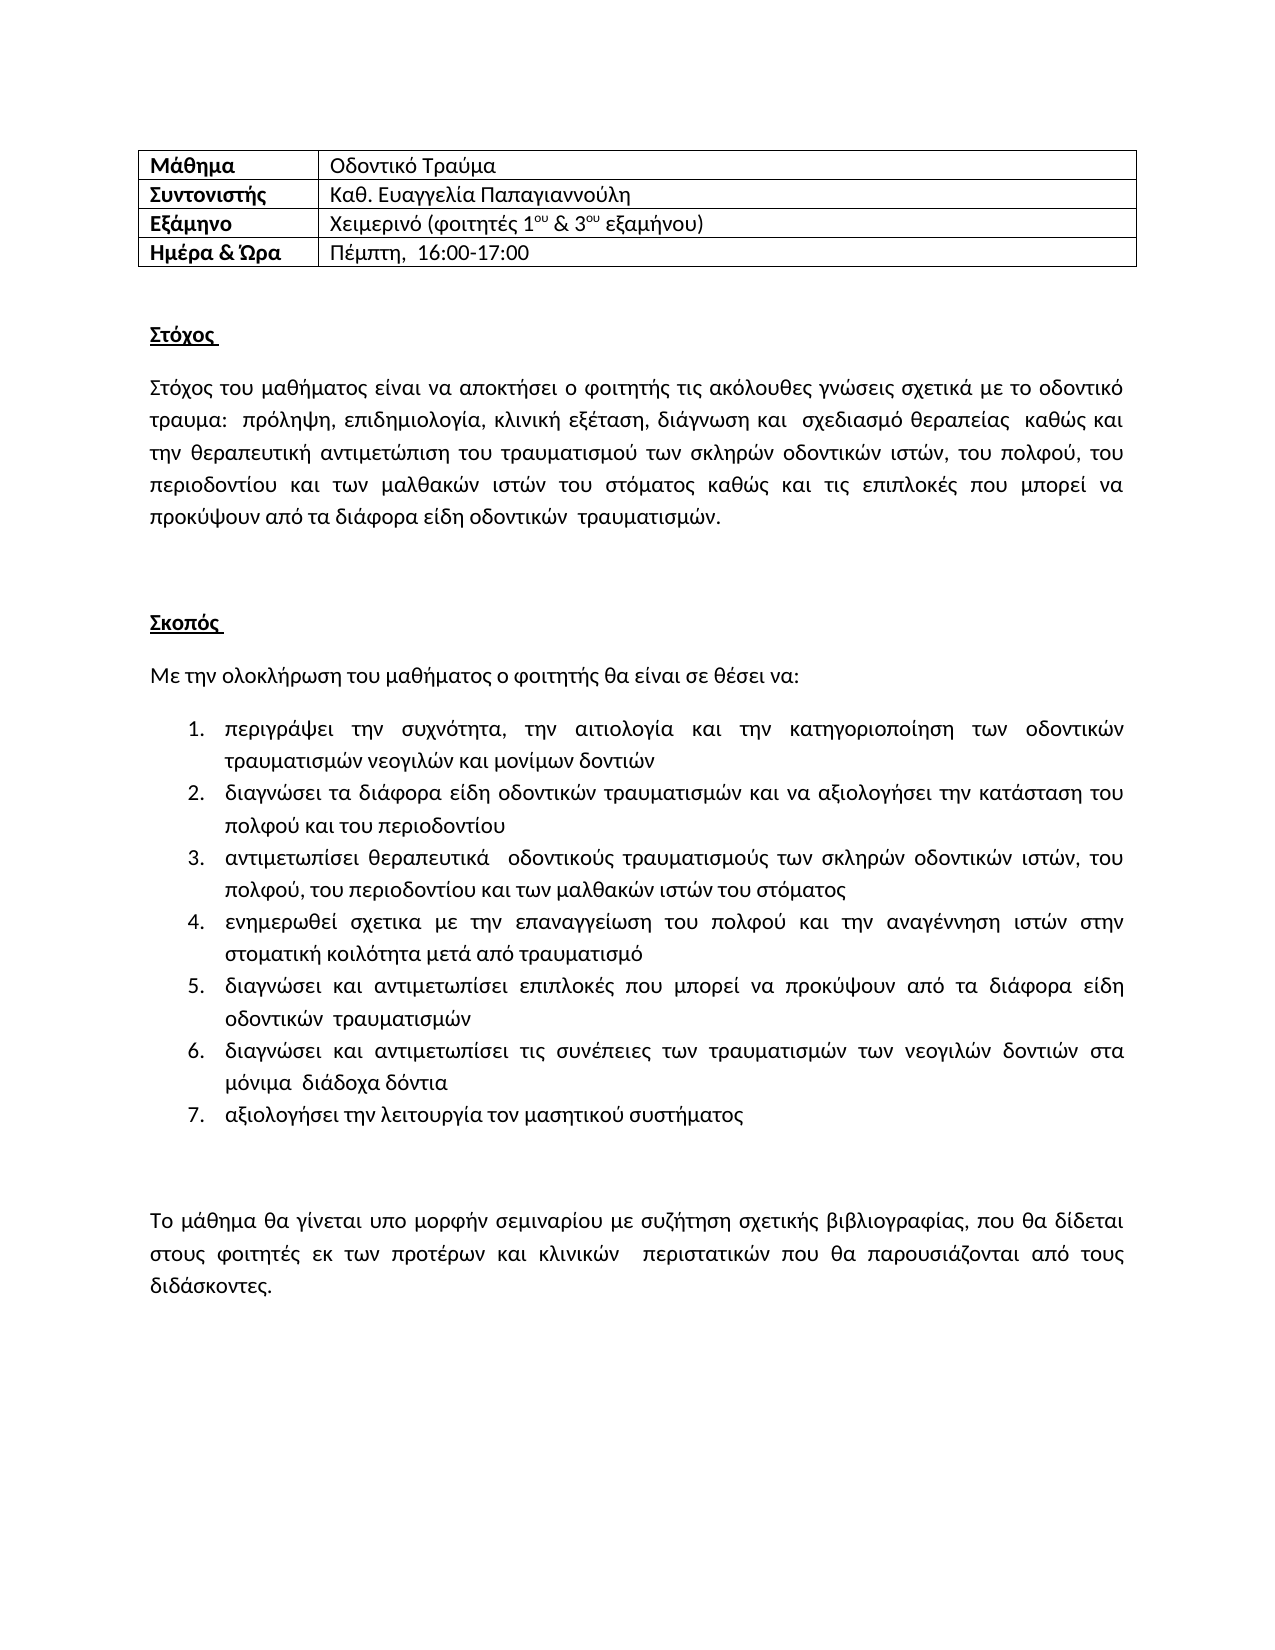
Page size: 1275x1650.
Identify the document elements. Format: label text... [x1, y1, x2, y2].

list διαγνώσει τα διάφορα είδη οδοντικών τραυματισμών και να αξιολογήσει την κατάσταση του πολφού και του περιοδοντίου [187, 778, 1125, 839]
list περιγράψει την συχνότητα, την αιτιολογία και την κατηγοριοποίηση των οδοντικών τραυματισμών νεογιλών και μονίμων δοντιών [187, 714, 1125, 774]
list αντιμετωπίσει θεραπευτικά οδοντικούς τραυματισμούς των σκληρών οδοντικών ιστών, του πολφού, του περιοδοντίου και των μαλθακών ιστών του στόματος [187, 843, 1125, 903]
text Με την ολοκλήρωση του μαθήματος ο φοιτητής θα είναι σε θέσει να: [150, 661, 1125, 689]
table_cell Ημέρα & Ώρα [139, 238, 318, 266]
list διαγνώσει και αντιμετωπίσει τις συνέπειες των τραυματισμών των νεογιλών δοντιών στα μόνιμα διάδοχα δόντια [187, 1036, 1125, 1096]
table_cell Καθ. Ευαγγελία Παπαγιαννούλη [319, 180, 1136, 208]
table_cell Πέμπτη, 16:00-17:00 [319, 238, 1136, 266]
text Στόχος [150, 320, 1125, 348]
text Σκοπός [150, 608, 1125, 636]
table_header Οδοντικό Τραύμα [319, 151, 1136, 179]
text Το μάθημα θα γίνεται υπο μορφήν σεμιναρίου με συζήτηση σχετικής βιβλιογραφίας, που θα δίδεται στους φοιτητές εκ των προτέρων και κλινικών περιστατικών που θα παρουσιάζονται από τους διδάσκοντες. [150, 1206, 1125, 1299]
table_cell Εξάμηνο [139, 209, 318, 237]
list ενημερωθεί σχετικα με την επαναγγείωση του πολφού και την αναγέννηση ιστών στην στοματική κοιλότητα μετά από τραυματισμό [187, 907, 1125, 967]
table_cell Χειμερινό (φοιτητές 1ου & 3ου εξαμήνου) [319, 209, 1136, 237]
list διαγνώσει και αντιμετωπίσει επιπλοκές που μπορεί να προκύψουν από τα διάφορα είδη οδοντικών τραυματισμών [187, 972, 1125, 1032]
table_header Μάθημα [139, 151, 318, 179]
list αξιολογήσει την λειτουργία τον μασητικού συστήματος [187, 1100, 1125, 1128]
table_cell Συντονιστής [139, 180, 318, 208]
text Στόχος του μαθήματος είναι να αποκτήσει ο φοιτητής τις ακόλουθες γνώσεις σχετικά με το οδοντικό τραυμα: πρόληψη, επιδημιολογία, κλινική εξέταση, διάγνωση και σχεδιασμό θεραπείας καθώς και την θεραπευτική αντιμετώπιση του τραυματισμού των σκληρών οδοντικών ιστών, του πολφού, του περιοδοντίου και των μαλθακών ιστών του στόματος καθώς και τις επιπλοκές που μπορεί να προκύψουν από τα διάφορα είδη οδοντικών τραυματισμών. [150, 373, 1125, 530]
